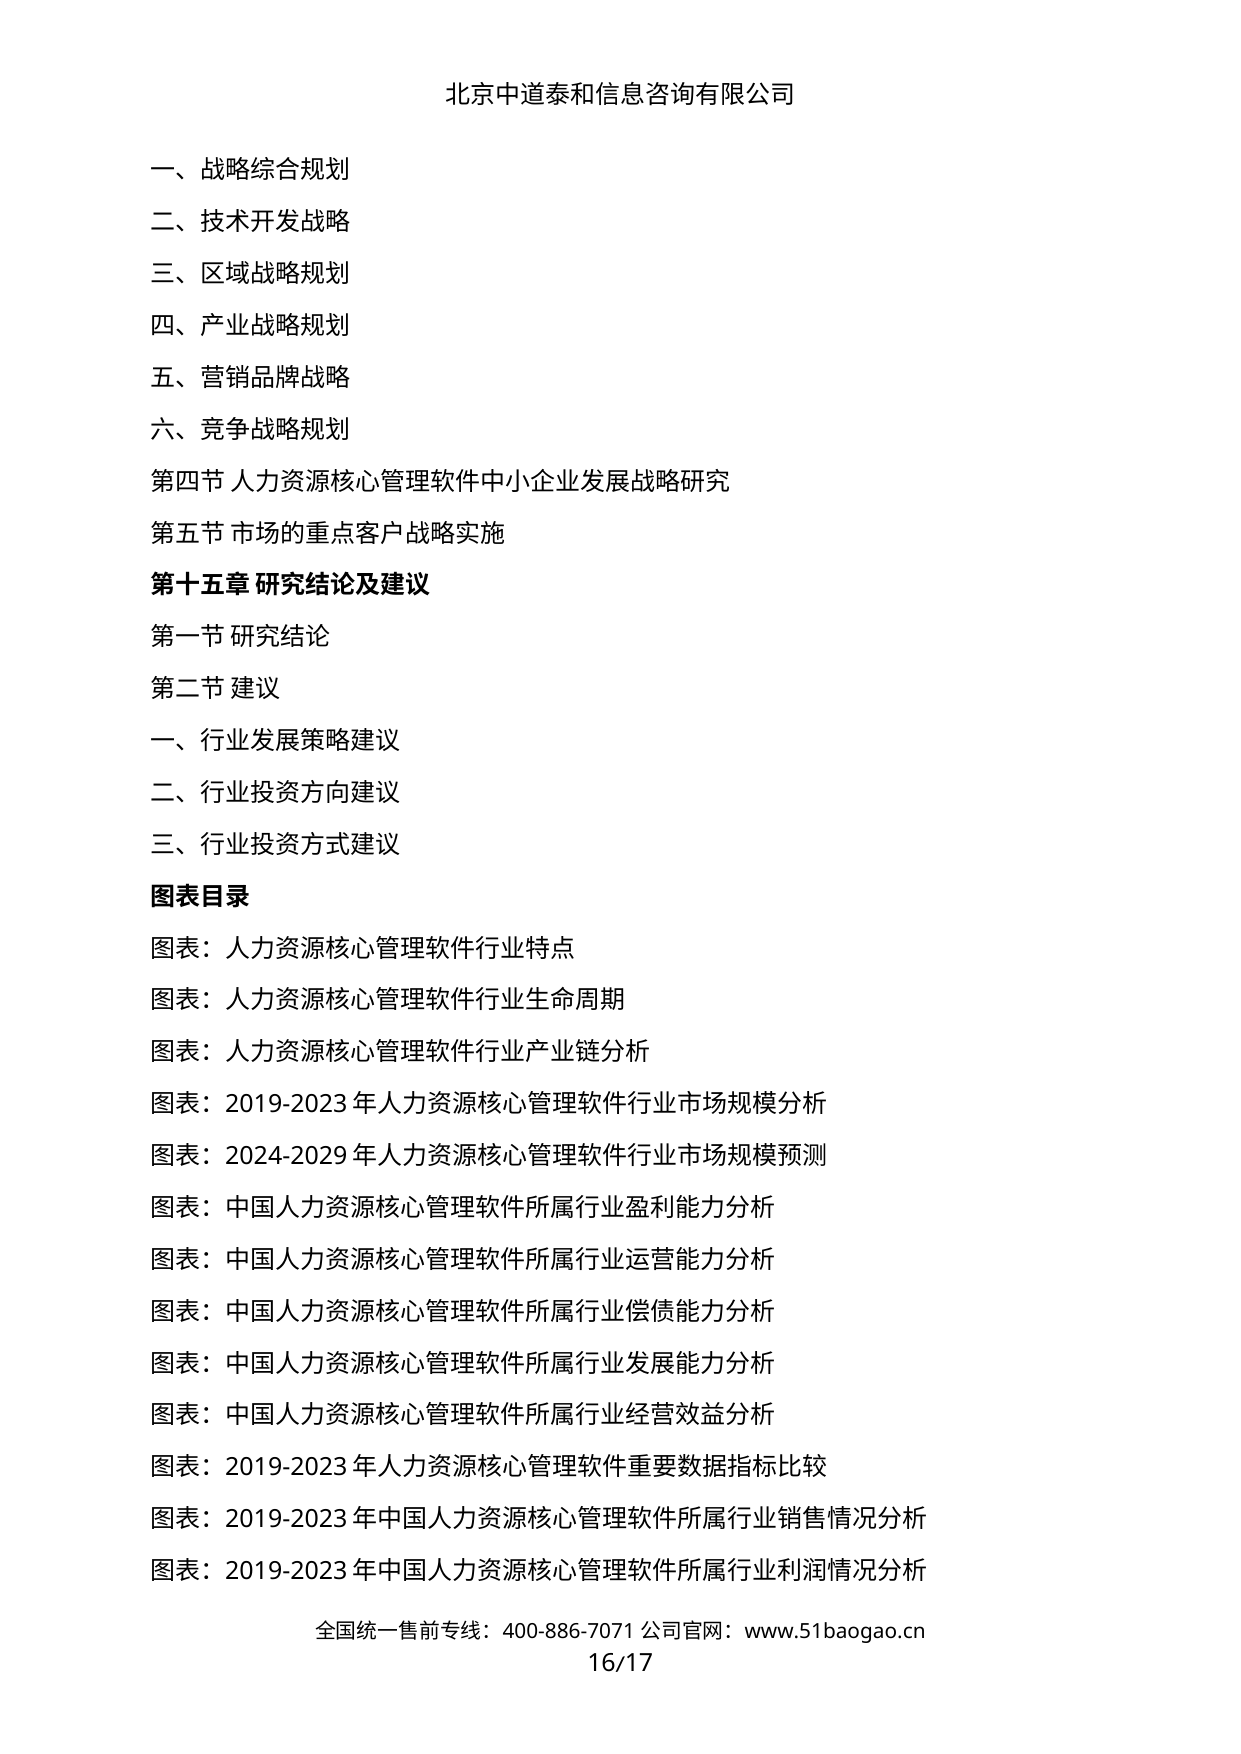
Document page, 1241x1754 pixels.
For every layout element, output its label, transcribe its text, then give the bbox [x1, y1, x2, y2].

text 第四节 人力资源核心管理软件中小企业发展战略研究 [150, 461, 1090, 497]
text 一、行业发展策略建议 [150, 721, 1090, 757]
text 图表：人力资源核心管理软件行业生命周期 [150, 980, 1090, 1016]
text 图表：人力资源核心管理软件行业产业链分析 [150, 1032, 1090, 1068]
text 图表：2019-2023年人力资源核心管理软件行业市场规模分析 [150, 1084, 1090, 1120]
text 图表：中国人力资源核心管理软件所属行业运营能力分析 [150, 1239, 1090, 1276]
text 图表：中国人力资源核心管理软件所属行业经营效益分析 [150, 1395, 1090, 1431]
text 二、行业投资方向建议 [150, 772, 1090, 809]
text 四、产业战略规划 [150, 306, 1090, 342]
text 图表目录 [150, 876, 1090, 912]
text 图表：2019-2023年中国人力资源核心管理软件所属行业利润情况分析 [150, 1551, 1090, 1587]
text 三、区域战略规划 [150, 254, 1090, 290]
text 五、营销品牌战略 [150, 357, 1090, 394]
text 图表：人力资源核心管理软件行业特点 [150, 928, 1090, 964]
text 一、战略综合规划 [150, 150, 1090, 186]
text 六、竞争战略规划 [150, 409, 1090, 446]
text 图表：中国人力资源核心管理软件所属行业盈利能力分析 [150, 1187, 1090, 1224]
text 图表：中国人力资源核心管理软件所属行业偿债能力分析 [150, 1291, 1090, 1327]
text 二、技术开发战略 [150, 202, 1090, 238]
text 图表：2024-2029年人力资源核心管理软件行业市场规模预测 [150, 1136, 1090, 1172]
text 第一节 研究结论 [150, 617, 1090, 653]
text 第十五章 研究结论及建议 [150, 565, 1090, 601]
text 图表：2019-2023年中国人力资源核心管理软件所属行业销售情况分析 [150, 1499, 1090, 1535]
text 图表：2019-2023年人力资源核心管理软件重要数据指标比较 [150, 1447, 1090, 1483]
text 三、行业投资方式建议 [150, 824, 1090, 861]
text 图表：中国人力资源核心管理软件所属行业发展能力分析 [150, 1343, 1090, 1379]
text 第二节 建议 [150, 669, 1090, 705]
text 第五节 市场的重点客户战略实施 [150, 513, 1090, 549]
